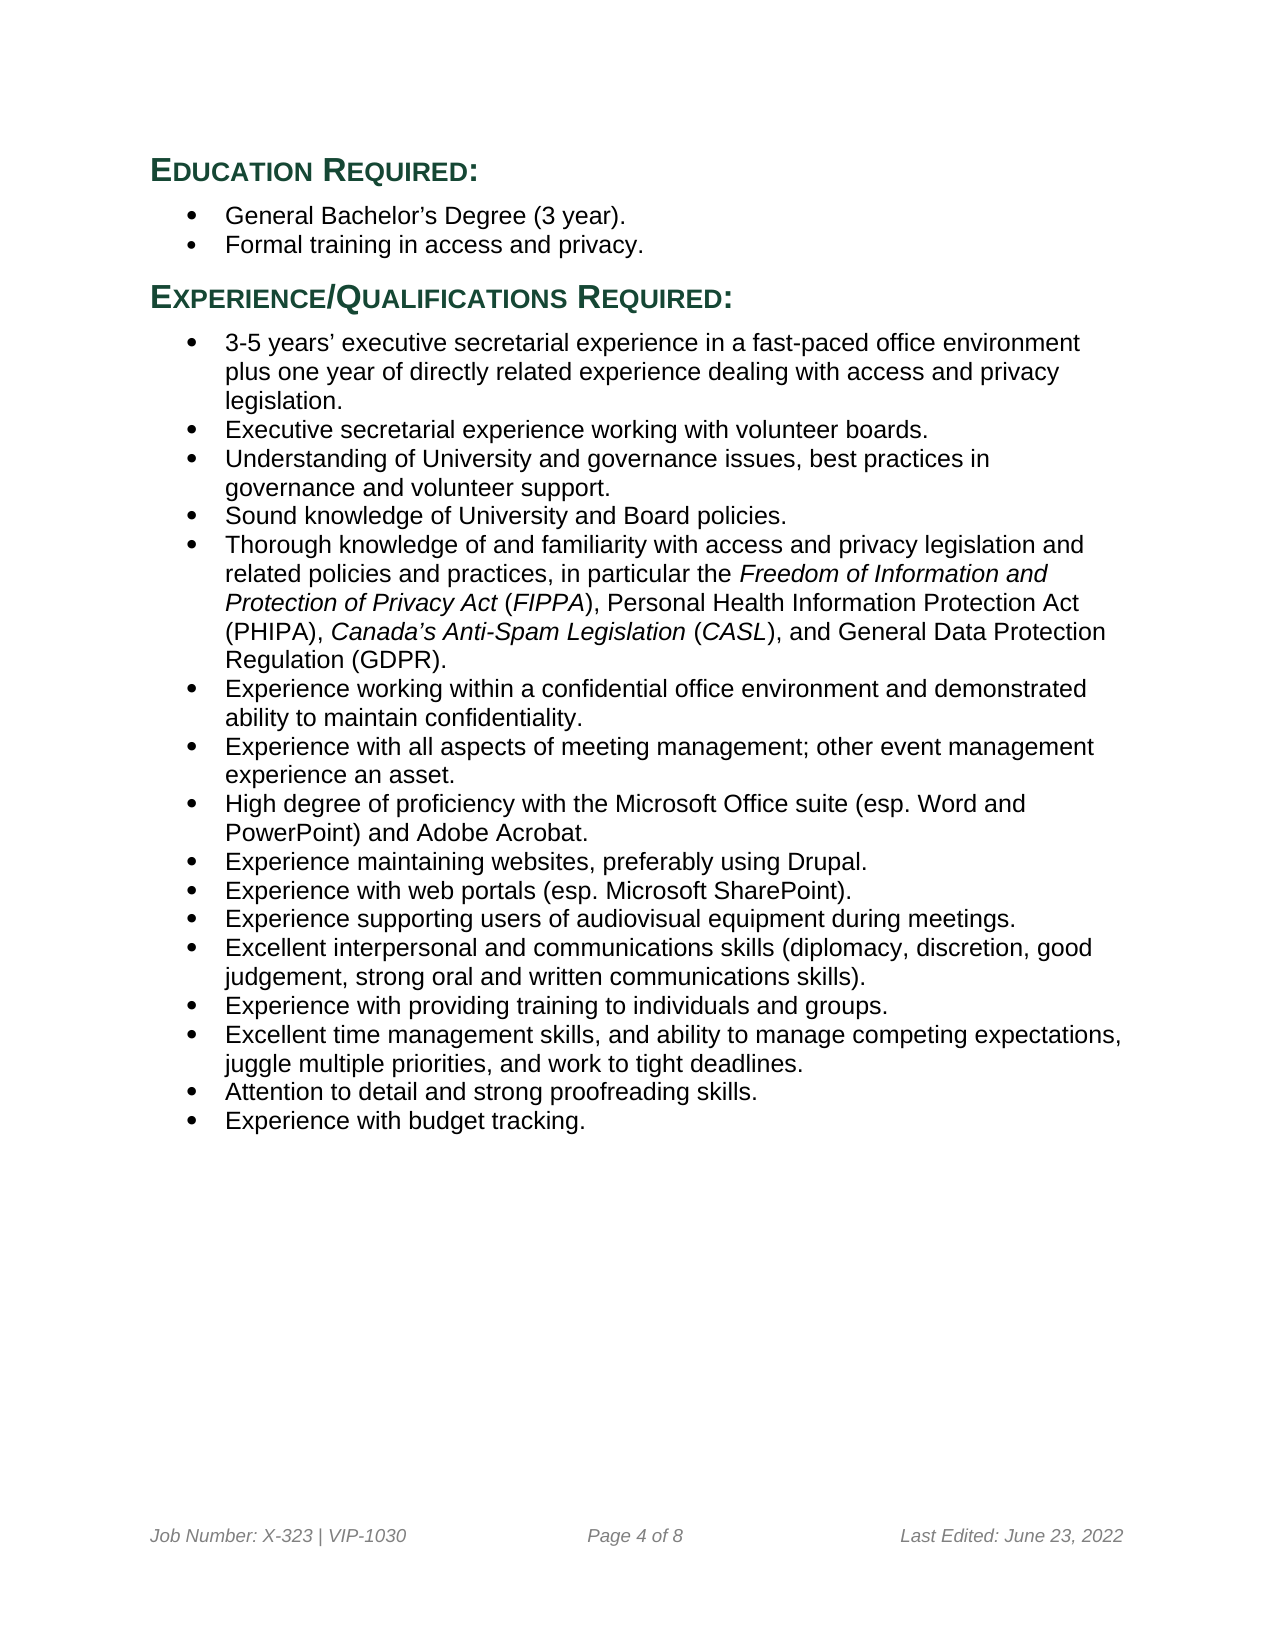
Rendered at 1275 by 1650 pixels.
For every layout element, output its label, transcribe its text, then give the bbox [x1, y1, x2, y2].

list General Bachelor’s Degree (3 year). [187, 201, 1125, 230]
list Thorough knowledge of and familiarity with access and privacy legislation and related policies and practices, in particular the Freedom of Information and Protection of Privacy Act (FIPPA), Personal Health Information Protection Act (PHIPA), Canada’s Anti-Spam Legislation (CASL), and General Data Protection Regulation (GDPR). [187, 530, 1125, 674]
list Sound knowledge of University and Board policies. [187, 501, 1125, 530]
list Experience with web portals (esp. Microsoft SharePoint). [187, 876, 1125, 904]
list Attention to detail and strong proofreading skills. [187, 1077, 1125, 1106]
list Experience maintaining websites, preferably using Drupal. [187, 847, 1125, 876]
list Understanding of University and governance issues, best practices in governance and volunteer support. [187, 444, 1125, 501]
list Experience supporting users of audiovisual equipment during meetings. [187, 904, 1125, 933]
list High degree of proficiency with the Microsoft Office suite (esp. Word and PowerPoint) and Adobe Acrobat. [187, 789, 1125, 847]
list Executive secretarial experience working with volunteer boards. [187, 415, 1125, 444]
list Formal training in access and privacy. [187, 230, 1125, 258]
list Experience with budget tracking. [187, 1106, 1125, 1135]
subtitle Experience/Qualifications Required: [150, 277, 1125, 316]
list Experience with providing training to individuals and groups. [187, 991, 1125, 1020]
list 3-5 years’ executive secretarial experience in a fast-paced office environment plus one year of directly related experience dealing with access and privacy legislation. [187, 328, 1125, 415]
list Experience with all aspects of meeting management; other event management experience an asset. [187, 732, 1125, 789]
list Excellent time management skills, and ability to manage competing expectations, juggle multiple priorities, and work to tight deadlines. [187, 1020, 1125, 1077]
list Excellent interpersonal and communications skills (diplomacy, discretion, good judgement, strong oral and written communications skills). [187, 933, 1125, 991]
list Experience working within a confidential office environment and demonstrated ability to maintain confidentiality. [187, 674, 1125, 732]
subtitle Education Required: [150, 150, 1125, 188]
